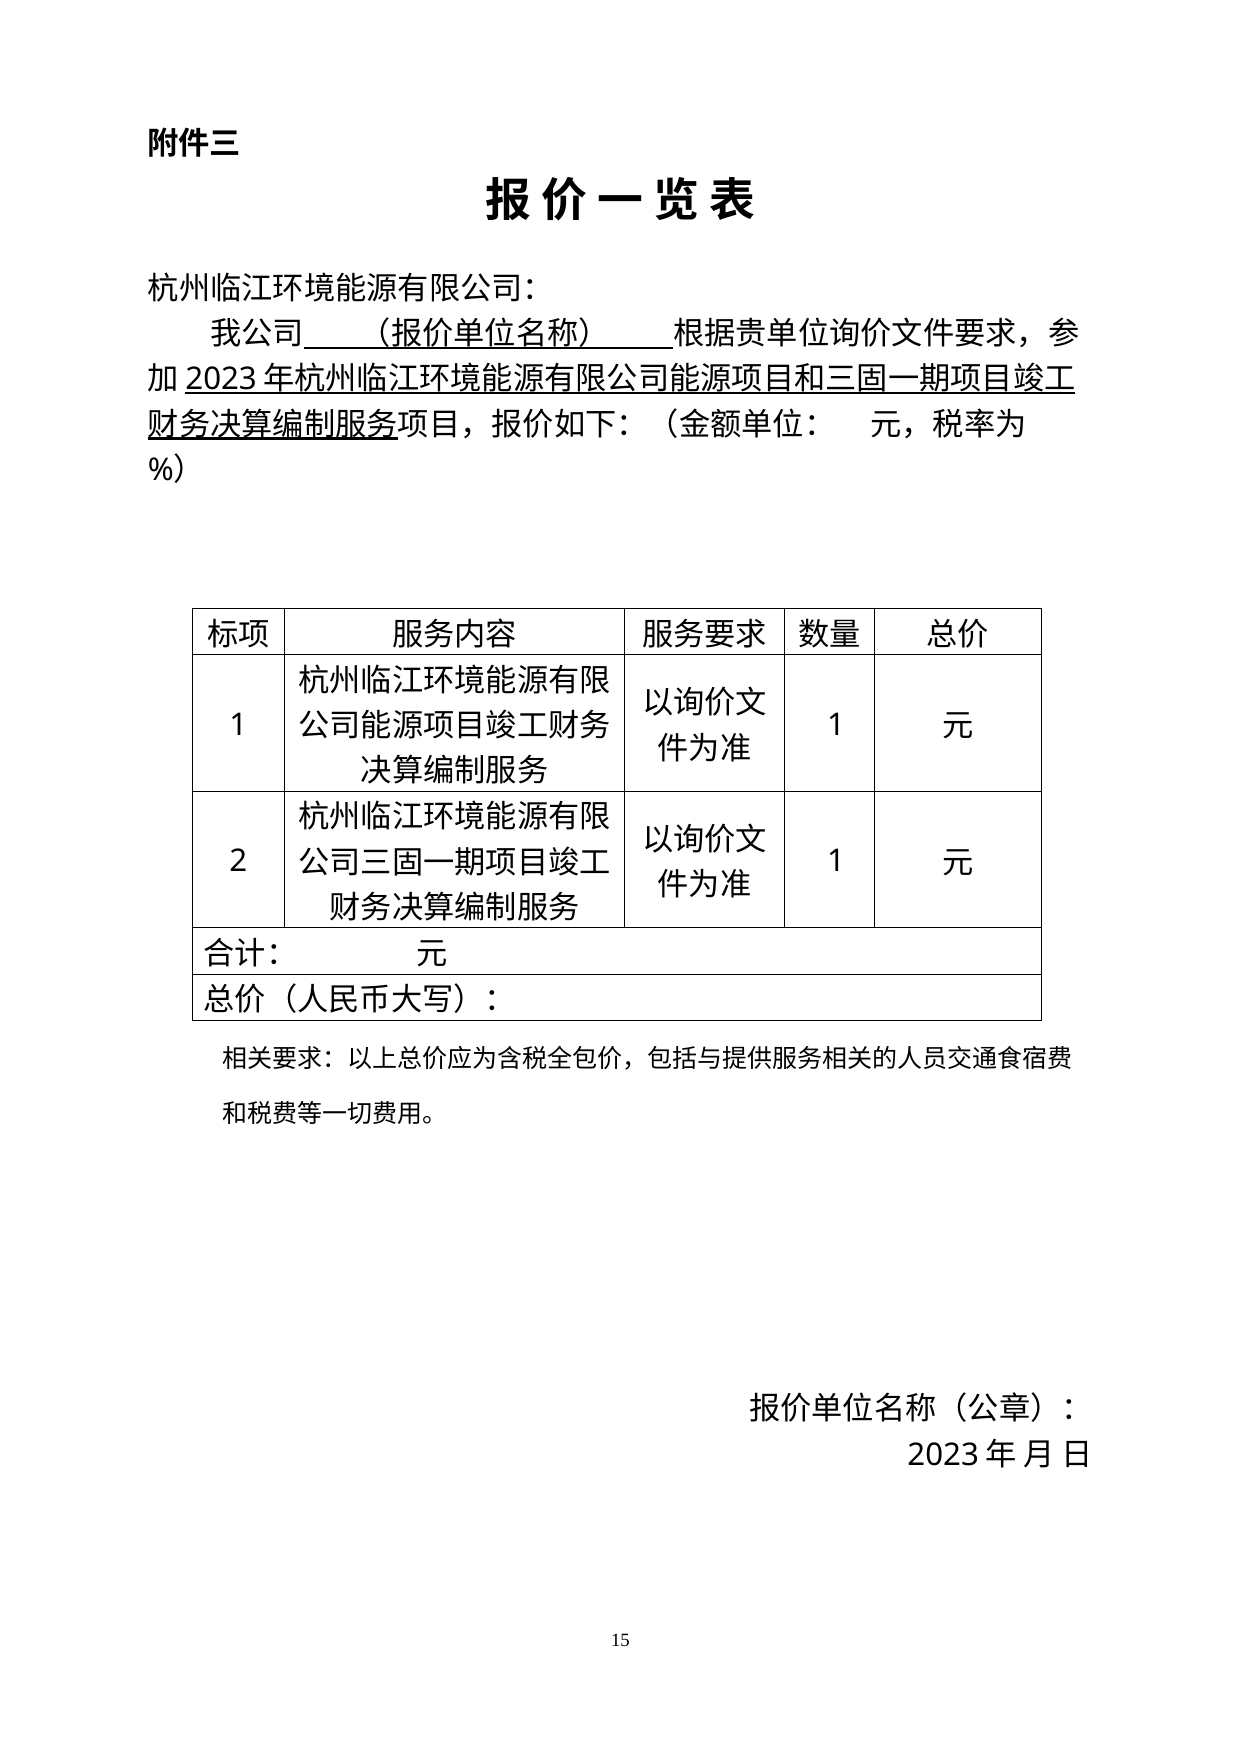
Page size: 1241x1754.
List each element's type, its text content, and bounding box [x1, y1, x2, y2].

table_cell 以询价文件为准 [625, 655, 784, 791]
table_cell 总价（人民币大写）： [193, 975, 1041, 1020]
text 杭州临江环境能源有限公司： [148, 263, 1093, 308]
table_cell 1 [785, 655, 874, 791]
table_header 服务要求 [625, 609, 784, 654]
table_cell 合计： 元 [193, 928, 1041, 973]
table_header 总价 [875, 609, 1041, 654]
table_cell 1 [785, 792, 874, 927]
text 2023年 月 日 [148, 1429, 1093, 1474]
table_cell 元 [875, 792, 1041, 927]
text 相关要求：以上总价应为含税全包价，包括与提供服务相关的人员交通食宿费和税费等一切费用。 [222, 633, 1093, 1129]
table_cell 2 [193, 792, 284, 927]
table_header 标项 [193, 609, 284, 654]
table_cell 杭州临江环境能源有限公司能源项目竣工财务决算编制服务 [285, 655, 624, 791]
text 我公司 （报价单位名称） 根据贵单位询价文件要求，参加2023年杭州临江环境能源有限公司能源项目和三固一期项目竣工财务决算编制服务项目，报价如下：（金额单位： 元，税率为 %） [148, 308, 1093, 489]
text 附件三 [148, 118, 1093, 163]
text 报价单位名称（公章）： [148, 1383, 1093, 1429]
table_cell 杭州临江环境能源有限公司三固一期项目竣工财务决算编制服务 [285, 792, 624, 927]
table_header 服务内容 [285, 609, 624, 654]
table_cell 以询价文件为准 [625, 792, 784, 927]
table_cell 1 [193, 655, 284, 791]
text 报 价 一 览 表 [148, 163, 1093, 230]
table_header 数量 [785, 609, 874, 654]
table_cell 元 [875, 655, 1041, 791]
